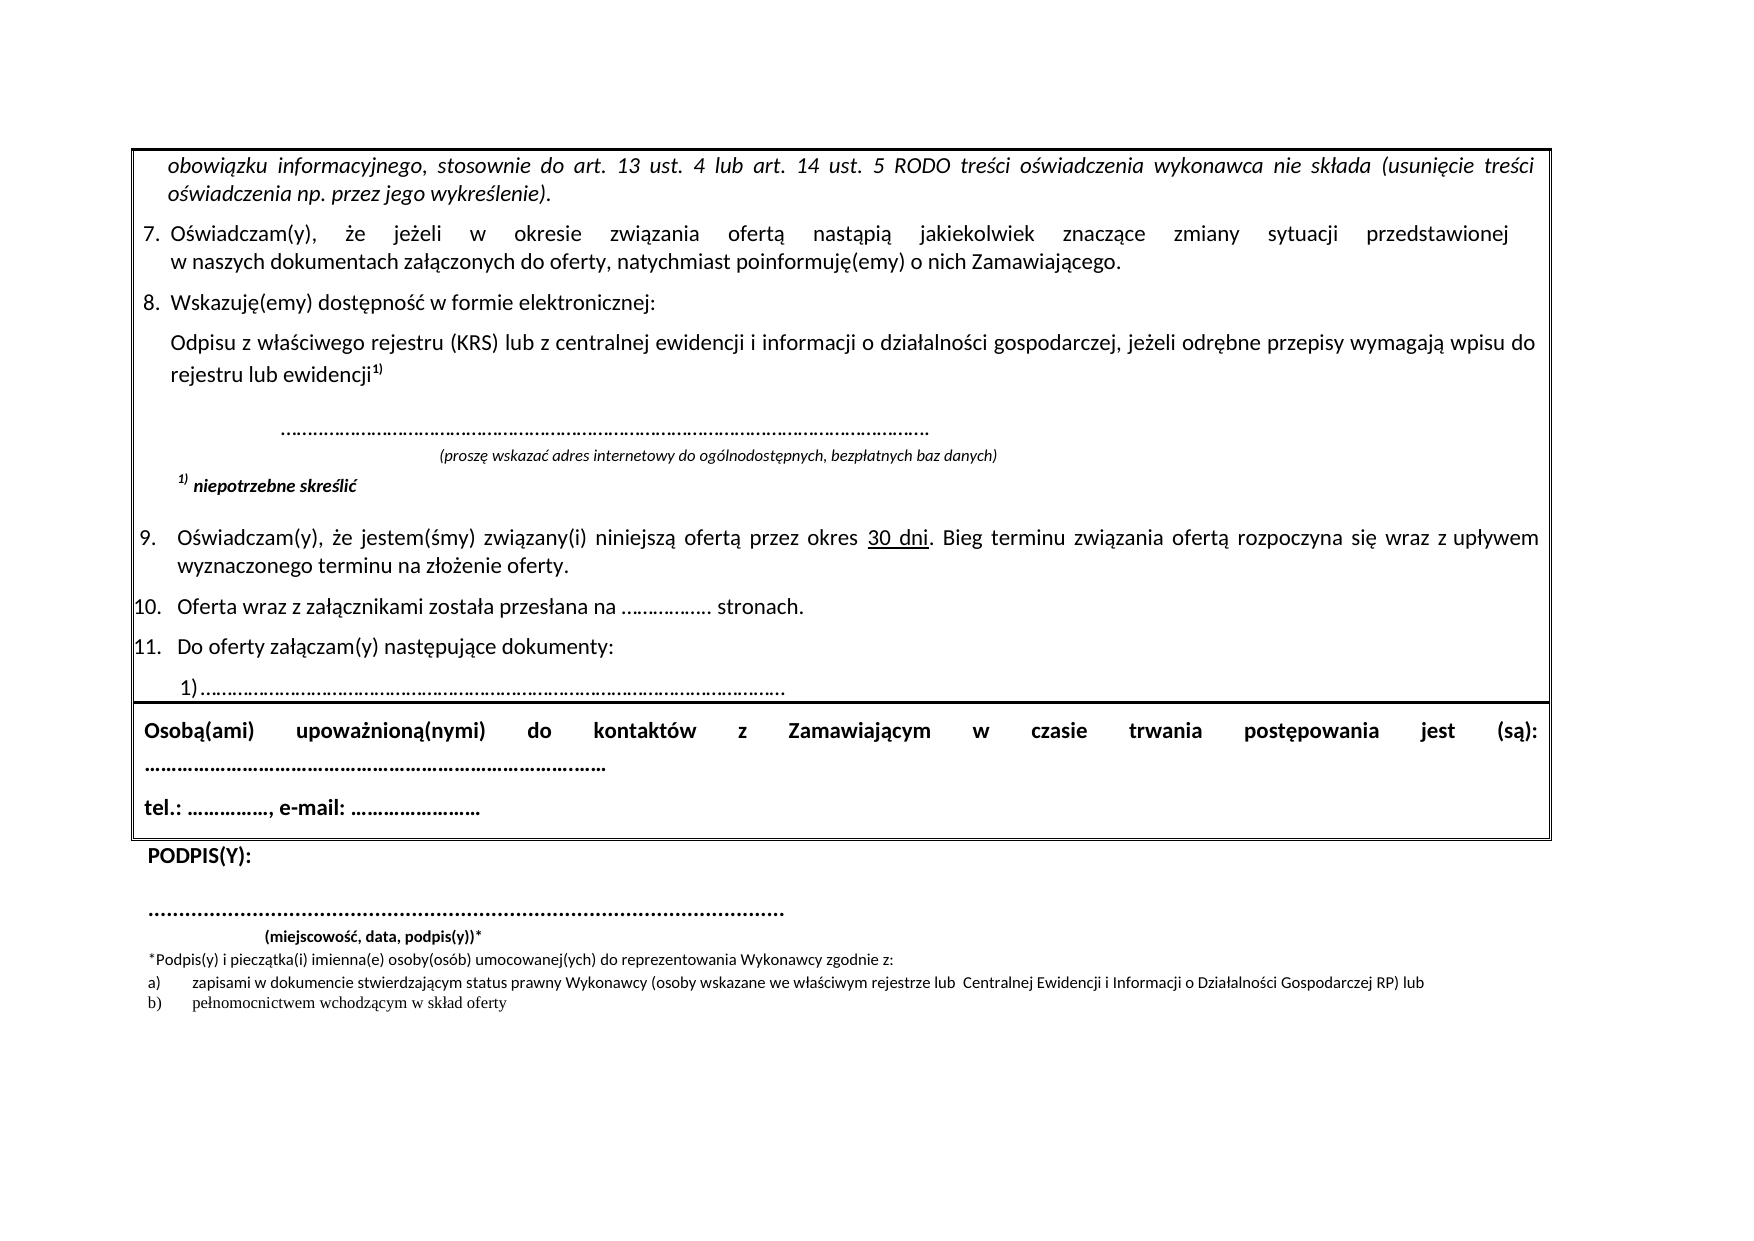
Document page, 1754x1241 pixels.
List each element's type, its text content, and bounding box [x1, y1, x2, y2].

table_cell Osobą(ami) upoważnioną(nymi) do kontaktów z Zamawiającym w czasie trwania postępowania jest (są): …………………………………………………………………….…… tel.: ……………, e-mail: …………………… [134, 704, 1549, 838]
text ........................................................................................................ [148, 894, 1606, 922]
text PODPIS(Y): [148, 841, 1606, 869]
text *Podpis(y) i pieczątka(i) imienna(e) osoby(osób) umocowanej(ych) do reprezentowania Wykonawcy zgodnie z: [148, 949, 1606, 970]
list pełnomocnictwem wchodzącym w skład oferty [148, 993, 1606, 1012]
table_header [134, 151, 1549, 701]
text (miejscowość, data, podpis(y))* [148, 926, 1606, 946]
list zapisami w dokumencie stwierdzającym status prawny Wykonawcy (osoby wskazane we właściwym rejestrze lub Centralnej Ewidencji i Informacji o Działalności Gospodarczej RP) lub [148, 973, 1606, 993]
